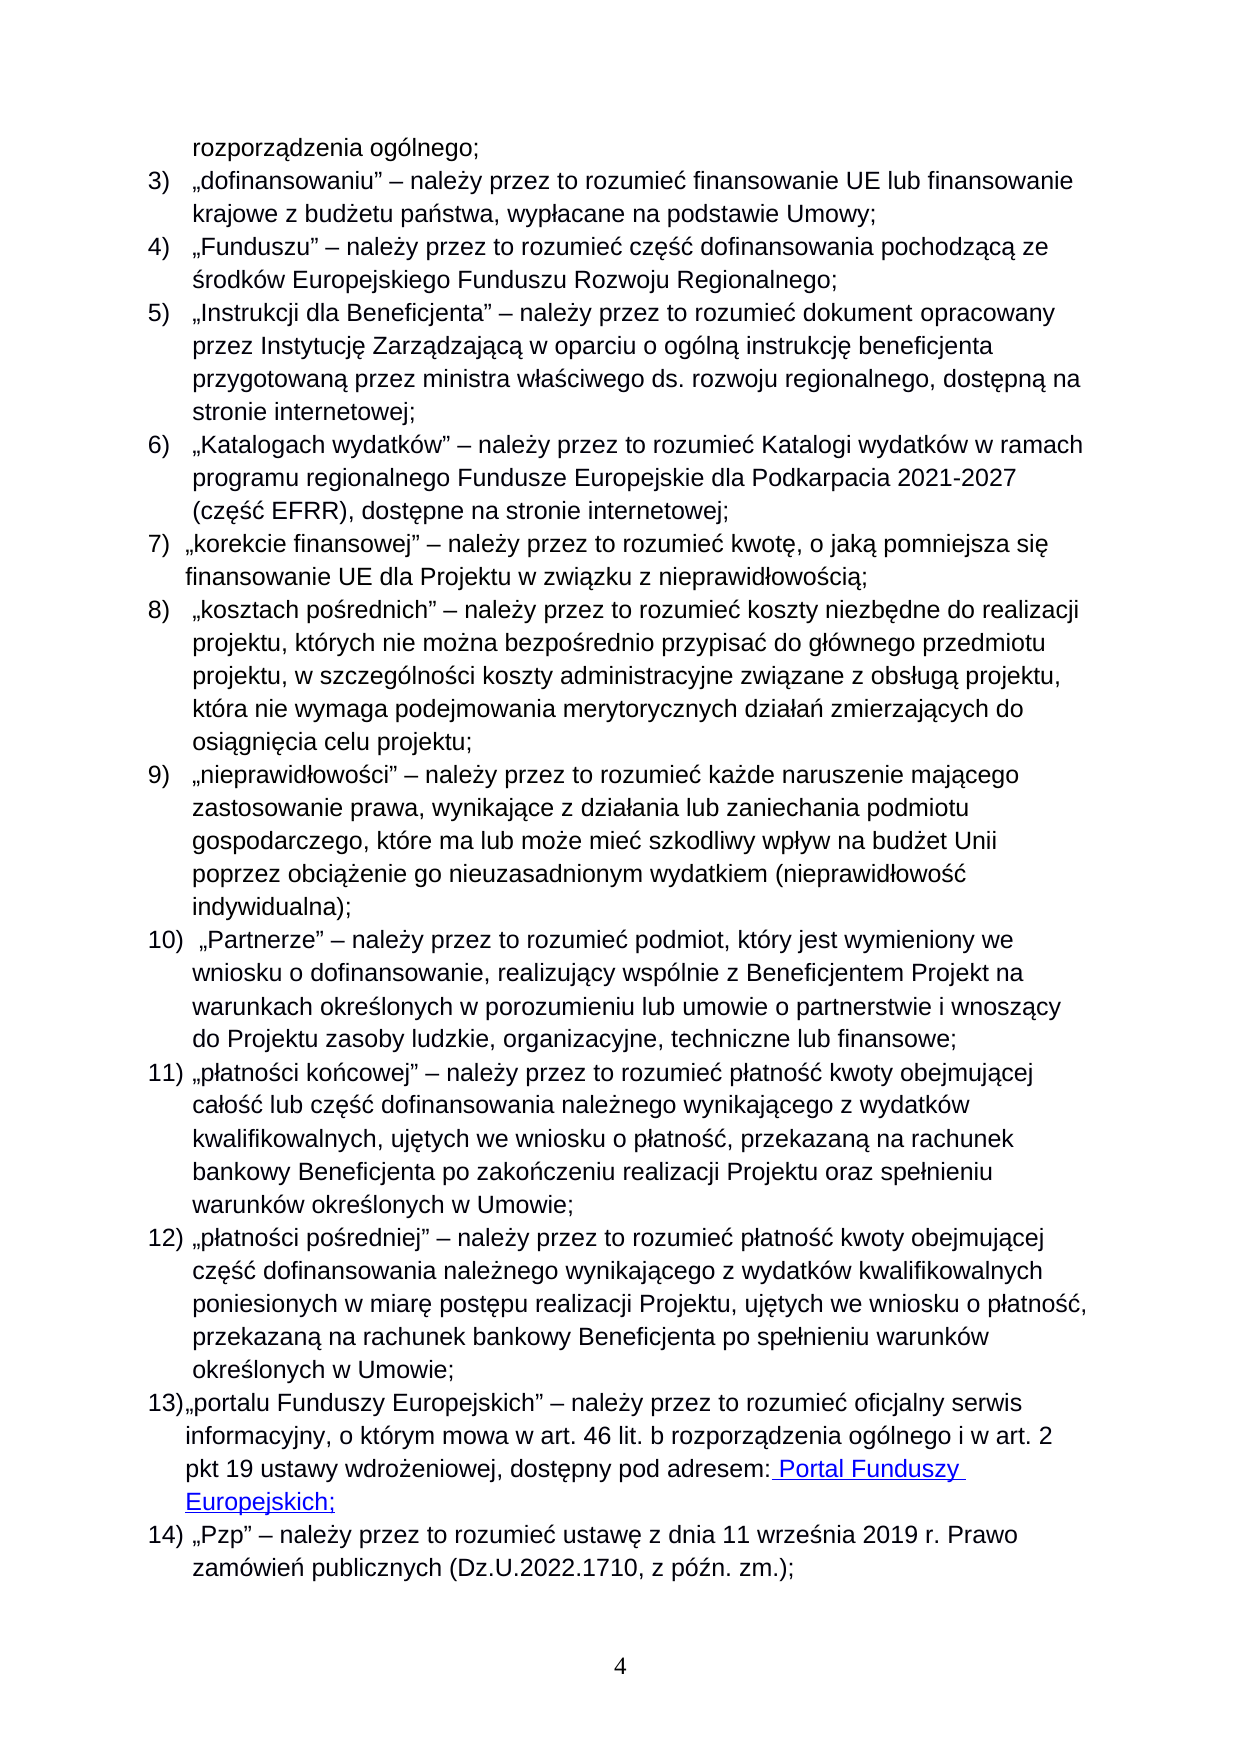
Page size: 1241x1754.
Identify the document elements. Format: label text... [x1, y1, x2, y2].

list „Instrukcji dla Beneficjenta” – należy przez to rozumieć dokument opracowany przez Instytucję Zarządzającą w oparciu o ogólną instrukcję beneficjenta przygotowaną przez ministra właściwego ds. rozwoju regionalnego, dostępną na stronie internetowej; [148, 298, 1093, 426]
list „Pzp” – należy przez to rozumieć ustawę z dnia 11 września 2019 r. Prawo zamówień publicznych (Dz.U.2022.1710, z późn. zm.); [148, 1520, 1093, 1582]
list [148, 133, 1093, 162]
list „portalu Funduszy Europejskich” – należy przez to rozumieć oficjalny serwis informacyjny, o którym mowa w art. 46 lit. b rozporządzenia ogólnego i w art. 2 pkt 19 ustawy wdrożeniowej, dostępny pod adresem: Portal Funduszy Europejskich; [148, 1388, 1093, 1516]
list „Katalogach wydatków” – należy przez to rozumieć Katalogi wydatków w ramach programu regionalnego Fundusze Europejskie dla Podkarpacia 2021-2027 (część EFRR), dostępne na stronie internetowej; [148, 430, 1093, 525]
list „Funduszu” – należy przez to rozumieć część dofinansowania pochodzącą ze środków Europejskiego Funduszu Rozwoju Regionalnego; [148, 232, 1093, 294]
list „płatności pośredniej” – należy przez to rozumieć płatność kwoty obejmującej część dofinansowania należnego wynikającego z wydatków kwalifikowalnych poniesionych w miarę postępu realizacji Projektu, ujętych we wniosku o płatność, przekazaną na rachunek bankowy Beneficjenta po spełnieniu warunków określonych w Umowie; [148, 1223, 1093, 1383]
list „płatności końcowej” – należy przez to rozumieć płatność kwoty obejmującej całość lub część dofinansowania należnego wynikającego z wydatków kwalifikowalnych, ujętych we wniosku o płatność, przekazaną na rachunek bankowy Beneficjenta po zakończeniu realizacji Projektu oraz spełnieniu warunków określonych w Umowie; [148, 1057, 1093, 1218]
list „korekcie finansowej” – należy przez to rozumieć kwotę, o jaką pomniejsza się finansowanie UE dla Projektu w związku z nieprawidłowością; [148, 529, 1093, 591]
list „kosztach pośrednich” – należy przez to rozumieć koszty niezbędne do realizacji projektu, których nie można bezpośrednio przypisać do głównego przedmiotu projektu, w szczególności koszty administracyjne związane z obsługą projektu, która nie wymaga podejmowania merytorycznych działań zmierzających do osiągnięcia celu projektu; [148, 595, 1093, 756]
list „dofinansowaniu” – należy przez to rozumieć finansowanie UE lub finansowanie krajowe z budżetu państwa, wypłacane na podstawie Umowy; [148, 166, 1093, 228]
list „Partnerze” – należy przez to rozumieć podmiot, który jest wymieniony we wniosku o dofinansowanie, realizujący wspólnie z Beneficjentem Projekt na warunkach określonych w porozumieniu lub umowie o partnerstwie i wnoszący do Projektu zasoby ludzkie, organizacyjne, techniczne lub finansowe; [148, 925, 1093, 1053]
list „nieprawidłowości” – należy przez to rozumieć każde naruszenie mającego zastosowanie prawa, wynikające z działania lub zaniechania podmiotu gospodarczego, które ma lub może mieć szkodliwy wpływ na budżet Unii poprzez obciążenie go nieuzasadnionym wydatkiem (nieprawidłowość indywidualna); [148, 760, 1093, 921]
